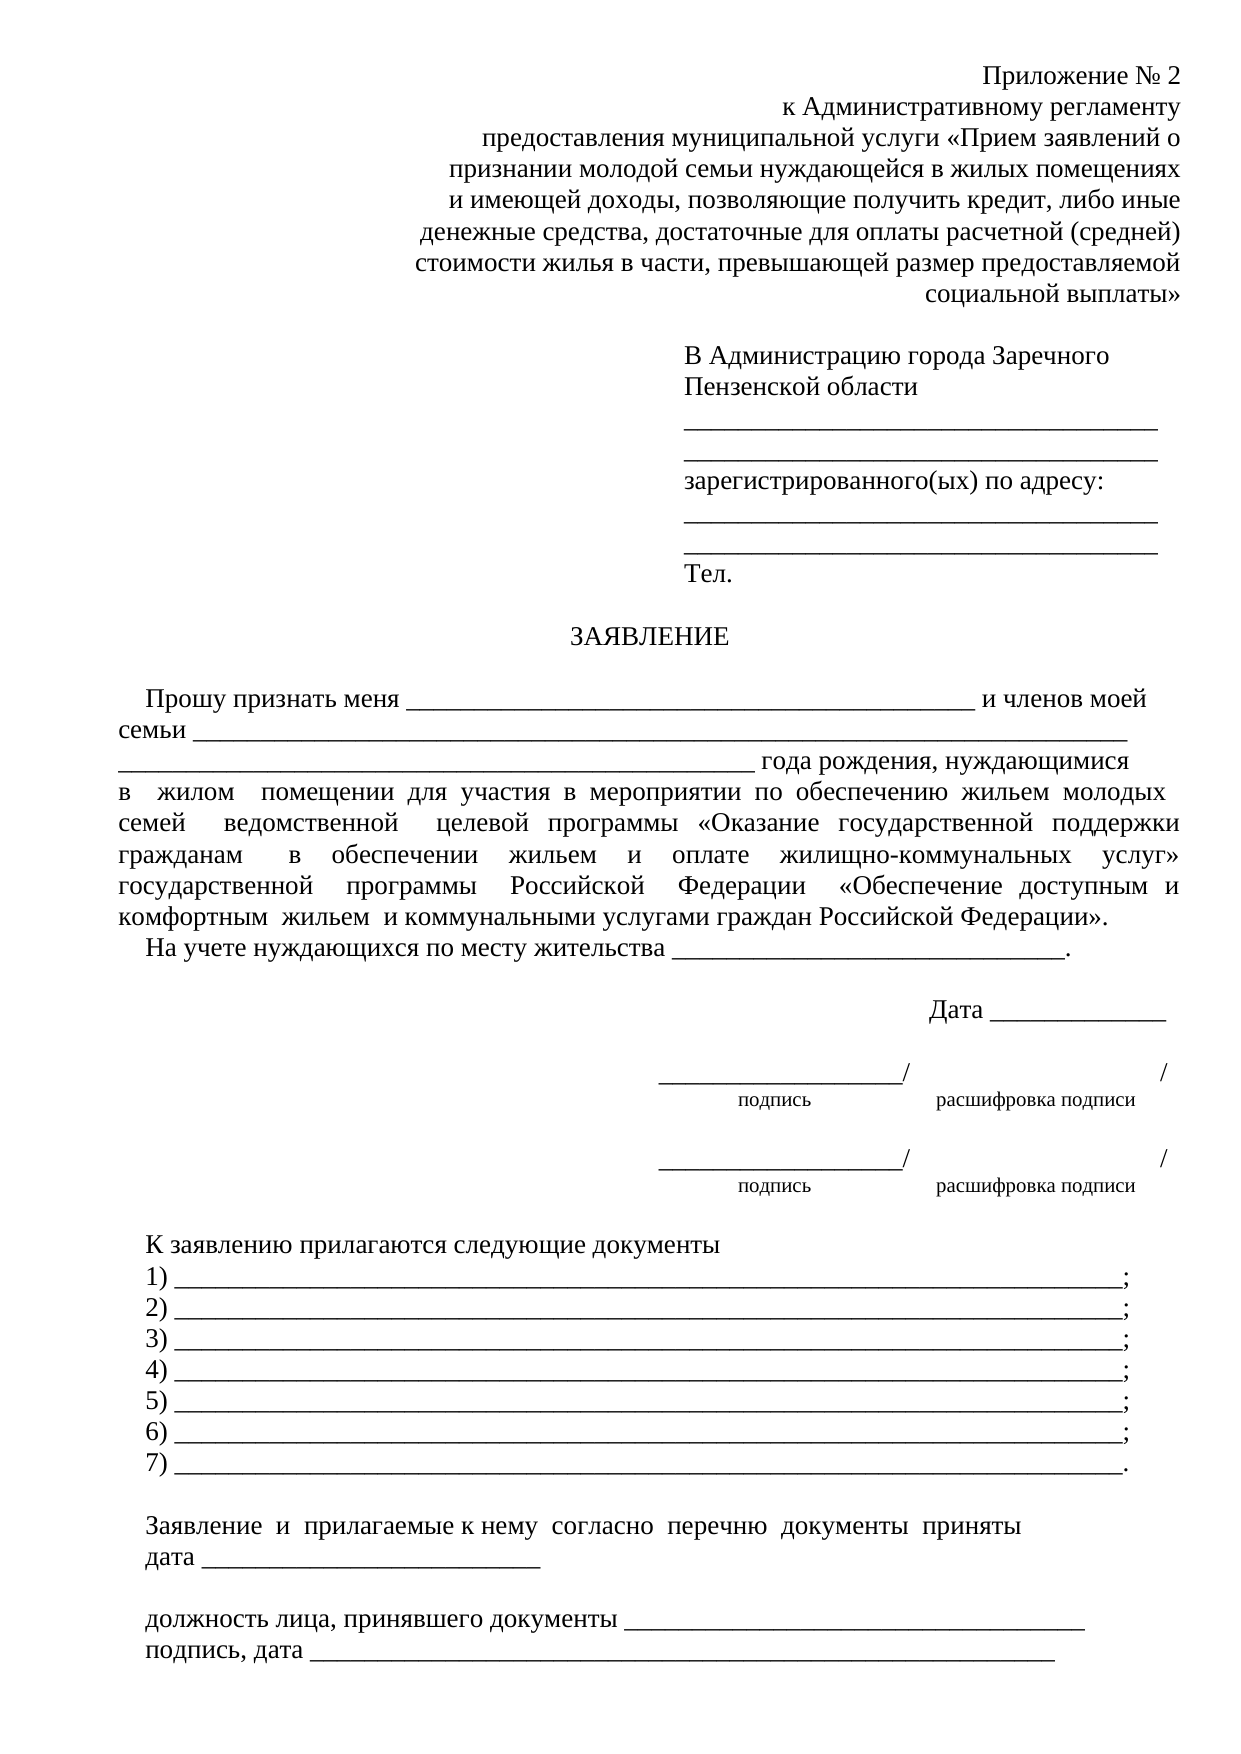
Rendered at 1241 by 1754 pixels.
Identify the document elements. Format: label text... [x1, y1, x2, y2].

text Заявление и прилагаемые к нему согласно перечню документы приняты [118, 1509, 1181, 1540]
text _______________________________________________ года рождения, нуждающимися [118, 744, 1181, 775]
text предоставления муниципальной услуги «Прием заявлений о [118, 121, 1181, 152]
text ___________________________________ [118, 402, 1181, 433]
text зарегистрированного(ых) по адресу: [118, 464, 1181, 495]
text К заявлению прилагаются следующие документы [118, 1228, 1181, 1259]
text 5) ______________________________________________________________________; [118, 1384, 1181, 1415]
text подпись расшифровка подписи [118, 1087, 1181, 1111]
text стоимости жилья в части, превышающей размер предоставляемой [118, 246, 1181, 277]
text ___________________________________ [118, 526, 1181, 557]
text Дата _____________ [118, 993, 1181, 1024]
text семьи _____________________________________________________________________ [118, 713, 1181, 744]
text 2) ______________________________________________________________________; [118, 1291, 1181, 1322]
text социальной выплаты» [118, 277, 1181, 308]
text ЗАЯВЛЕНИЕ [118, 620, 1181, 651]
text и имеющей доходы, позволяющие получить кредит, либо иные [118, 184, 1181, 215]
text в жилом помещении для участия в мероприятии по обеспечению жильем молодых семей ведомственной целевой программы «Оказание государственной поддержки гражданам в обеспечении жильем и оплате жилищно-коммунальных услуг» государственной программы Российской Федерации «Обеспечение доступным и комфортным жильем и коммунальными услугами граждан Российской Федерации». [118, 775, 1181, 931]
text Пензенской области [118, 371, 1181, 402]
text дата _________________________ [118, 1540, 1181, 1571]
text подпись, дата _______________________________________________________ [118, 1633, 1181, 1664]
text признании молодой семьи нуждающейся в жилых помещениях [118, 152, 1181, 184]
text __________________/ / [118, 1056, 1181, 1087]
text Прошу признать меня __________________________________________ и членов моей [118, 682, 1181, 713]
text 3) ______________________________________________________________________; [118, 1322, 1181, 1353]
text Приложение № 2 [118, 59, 1181, 90]
text 6) ______________________________________________________________________; [118, 1415, 1181, 1446]
text 4) ______________________________________________________________________; [118, 1353, 1181, 1384]
text должность лица, принявшего документы __________________________________ [118, 1602, 1181, 1633]
text к Административному регламенту [118, 90, 1181, 121]
text 1) ______________________________________________________________________; [118, 1259, 1181, 1291]
text подпись расшифровка подписи [118, 1173, 1181, 1197]
text денежные средства, достаточные для оплаты расчетной (средней) [118, 215, 1181, 246]
text Тел. [118, 557, 1181, 588]
text 7) ______________________________________________________________________. [118, 1446, 1181, 1478]
text __________________/ / [118, 1142, 1181, 1173]
text ___________________________________ [118, 433, 1181, 464]
text В Администрацию города Заречного [118, 339, 1181, 371]
text ___________________________________ [118, 495, 1181, 526]
text На учете нуждающихся по месту жительства _____________________________. [118, 931, 1181, 962]
